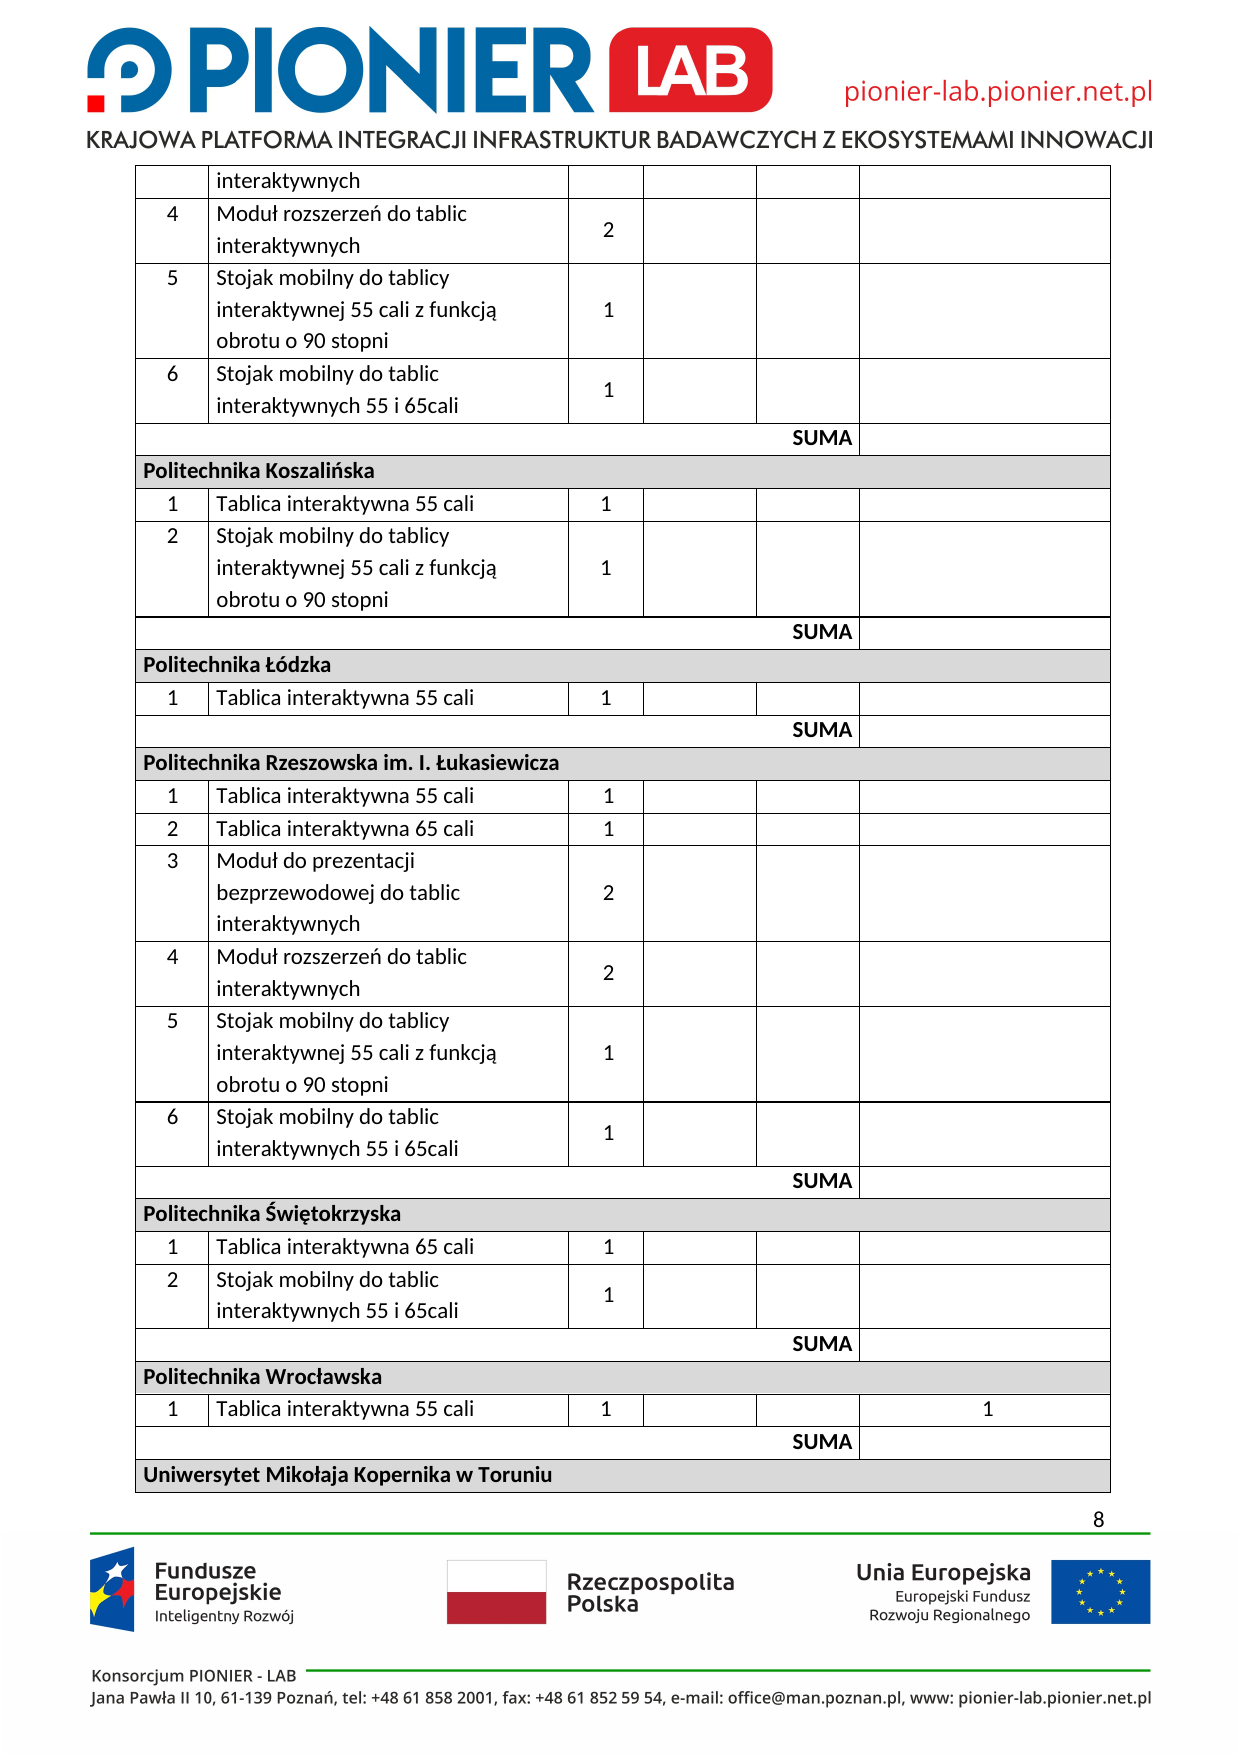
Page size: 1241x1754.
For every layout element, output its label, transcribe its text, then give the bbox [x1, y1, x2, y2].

table_cell [757, 683, 859, 714]
table_cell Stojak mobilny do tablicy interaktywnej 55 cali z funkcją obrotu o 90 stopni [209, 522, 568, 616]
table_cell Uniwersytet Mikołaja Kopernika w Toruniu [136, 1460, 1110, 1492]
table_cell 3 [136, 166, 208, 198]
table_cell [757, 846, 859, 941]
table_cell 2 [569, 846, 643, 941]
table_cell 1 [860, 1395, 1110, 1426]
table_cell [644, 683, 756, 714]
table_cell SUMA [136, 618, 859, 649]
table_cell 4 [569, 166, 643, 198]
table_cell [644, 1103, 756, 1166]
table_cell [860, 166, 1110, 198]
table_cell Stojak mobilny do tablic interaktywnych 55 i 65cali [209, 1103, 568, 1166]
table_cell [644, 264, 756, 358]
table_cell [860, 1265, 1110, 1328]
table_cell [644, 359, 756, 422]
table_cell Politechnika Rzeszowska im. I. Łukasiewicza [136, 748, 1110, 780]
table_cell 4 [136, 942, 208, 1006]
picture [1, 1532, 1239, 1754]
table_cell Tablica interaktywna 55 cali [209, 781, 568, 813]
table_cell [860, 359, 1110, 422]
table_cell Stojak mobilny do tablicy interaktywnej 55 cali z funkcją obrotu o 90 stopni [209, 1007, 568, 1101]
table_cell [644, 1007, 756, 1101]
table_cell [860, 1103, 1110, 1166]
table_cell [757, 264, 859, 358]
picture [0, 0, 1241, 153]
table_cell 1 [569, 359, 643, 422]
table_cell Tablica interaktywna 65 cali [209, 814, 568, 845]
table_cell Tablica interaktywna 55 cali [209, 1395, 568, 1426]
table_cell Politechnika Świętokrzyska [136, 1199, 1110, 1231]
table_cell Tablica interaktywna 55 cali [209, 489, 568, 521]
table_cell Stojak mobilny do tablicy interaktywnej 55 cali z funkcją obrotu o 90 stopni [209, 264, 568, 358]
table_cell 1 [136, 1232, 208, 1264]
table_cell [860, 716, 1110, 747]
table_cell Stojak mobilny do tablic interaktywnych 55 i 65cali [209, 1265, 568, 1328]
table_cell [644, 522, 756, 616]
table_cell [757, 942, 859, 1006]
table_cell 2 [136, 814, 208, 845]
table_cell Moduł do prezentacji bezprzewodowej do tablic interaktywnych [209, 846, 568, 941]
table_cell 2 [136, 1265, 208, 1328]
table_cell [860, 781, 1110, 813]
table_cell [860, 814, 1110, 845]
table_cell [644, 1395, 756, 1426]
table_cell [860, 489, 1110, 521]
table_cell 1 [136, 489, 208, 521]
table_cell [644, 1232, 756, 1264]
table_cell [860, 199, 1110, 262]
table_cell SUMA [136, 1427, 859, 1459]
table_cell [860, 1427, 1110, 1459]
table_cell 1 [569, 264, 643, 358]
table_cell SUMA [136, 424, 859, 455]
table_cell [644, 846, 756, 941]
table_cell [757, 522, 859, 616]
table_cell Politechnika Łódzka [136, 650, 1110, 682]
table_cell [860, 264, 1110, 358]
table_cell 2 [569, 942, 643, 1006]
table_cell 2 [136, 522, 208, 616]
table_cell 1 [136, 683, 208, 714]
table_cell Stojak mobilny do tablic interaktywnych 55 i 65cali [209, 359, 568, 422]
table_cell [860, 942, 1110, 1006]
table_cell [757, 1232, 859, 1264]
table_cell SUMA [136, 1329, 859, 1361]
table_cell [860, 683, 1110, 714]
table_cell [860, 846, 1110, 941]
table_cell [644, 1265, 756, 1328]
table_cell [757, 199, 859, 262]
table_cell [757, 781, 859, 813]
table_cell [757, 1395, 859, 1426]
table_cell Moduł rozszerzeń do tablic interaktywnych [209, 942, 568, 1006]
table_cell 1 [569, 1232, 643, 1264]
table_cell [644, 489, 756, 521]
table_cell Moduł do prezentacji bezprzewodowej do tablic interaktywnych [209, 166, 568, 198]
table_cell Tablica interaktywna 65 cali [209, 1232, 568, 1264]
table_cell Tablica interaktywna 55 cali [209, 683, 568, 714]
table_cell 5 [136, 1007, 208, 1101]
table_cell [644, 814, 756, 845]
table_cell 1 [569, 1395, 643, 1426]
table_cell 1 [569, 489, 643, 521]
table_cell 1 [569, 814, 643, 845]
table_cell 1 [569, 781, 643, 813]
table_cell [860, 618, 1110, 649]
table_cell 1 [569, 522, 643, 616]
table_cell Politechnika Wrocławska [136, 1362, 1110, 1393]
table_cell [644, 781, 756, 813]
table_cell [644, 199, 756, 262]
table_cell Moduł rozszerzeń do tablic interaktywnych [209, 199, 568, 262]
table_cell [860, 1007, 1110, 1101]
table_cell 1 [136, 781, 208, 813]
table_cell 2 [569, 199, 643, 262]
table_cell [860, 1232, 1110, 1264]
table_cell [757, 1103, 859, 1166]
table_cell [757, 1007, 859, 1101]
table_cell [757, 359, 859, 422]
table_cell 1 [569, 1103, 643, 1166]
table_cell Politechnika Koszalińska [136, 456, 1110, 488]
table_cell 6 [136, 1103, 208, 1166]
table_cell 5 [136, 264, 208, 358]
table_cell [644, 942, 756, 1006]
table_cell SUMA [136, 716, 859, 747]
table_cell 1 [569, 683, 643, 714]
table_cell [644, 166, 756, 198]
table_cell 4 [136, 199, 208, 262]
table_cell [860, 522, 1110, 616]
table_cell 1 [569, 1007, 643, 1101]
table_cell 1 [569, 1265, 643, 1328]
table_cell [860, 1167, 1110, 1198]
table_cell 3 [136, 846, 208, 941]
table_cell [757, 814, 859, 845]
table_cell 6 [136, 359, 208, 422]
table_cell [860, 1329, 1110, 1361]
table_cell [757, 489, 859, 521]
table_cell SUMA [136, 1167, 859, 1198]
table_cell 1 [136, 1395, 208, 1426]
table_cell [757, 166, 859, 198]
table_cell [860, 424, 1110, 455]
table_cell [757, 1265, 859, 1328]
